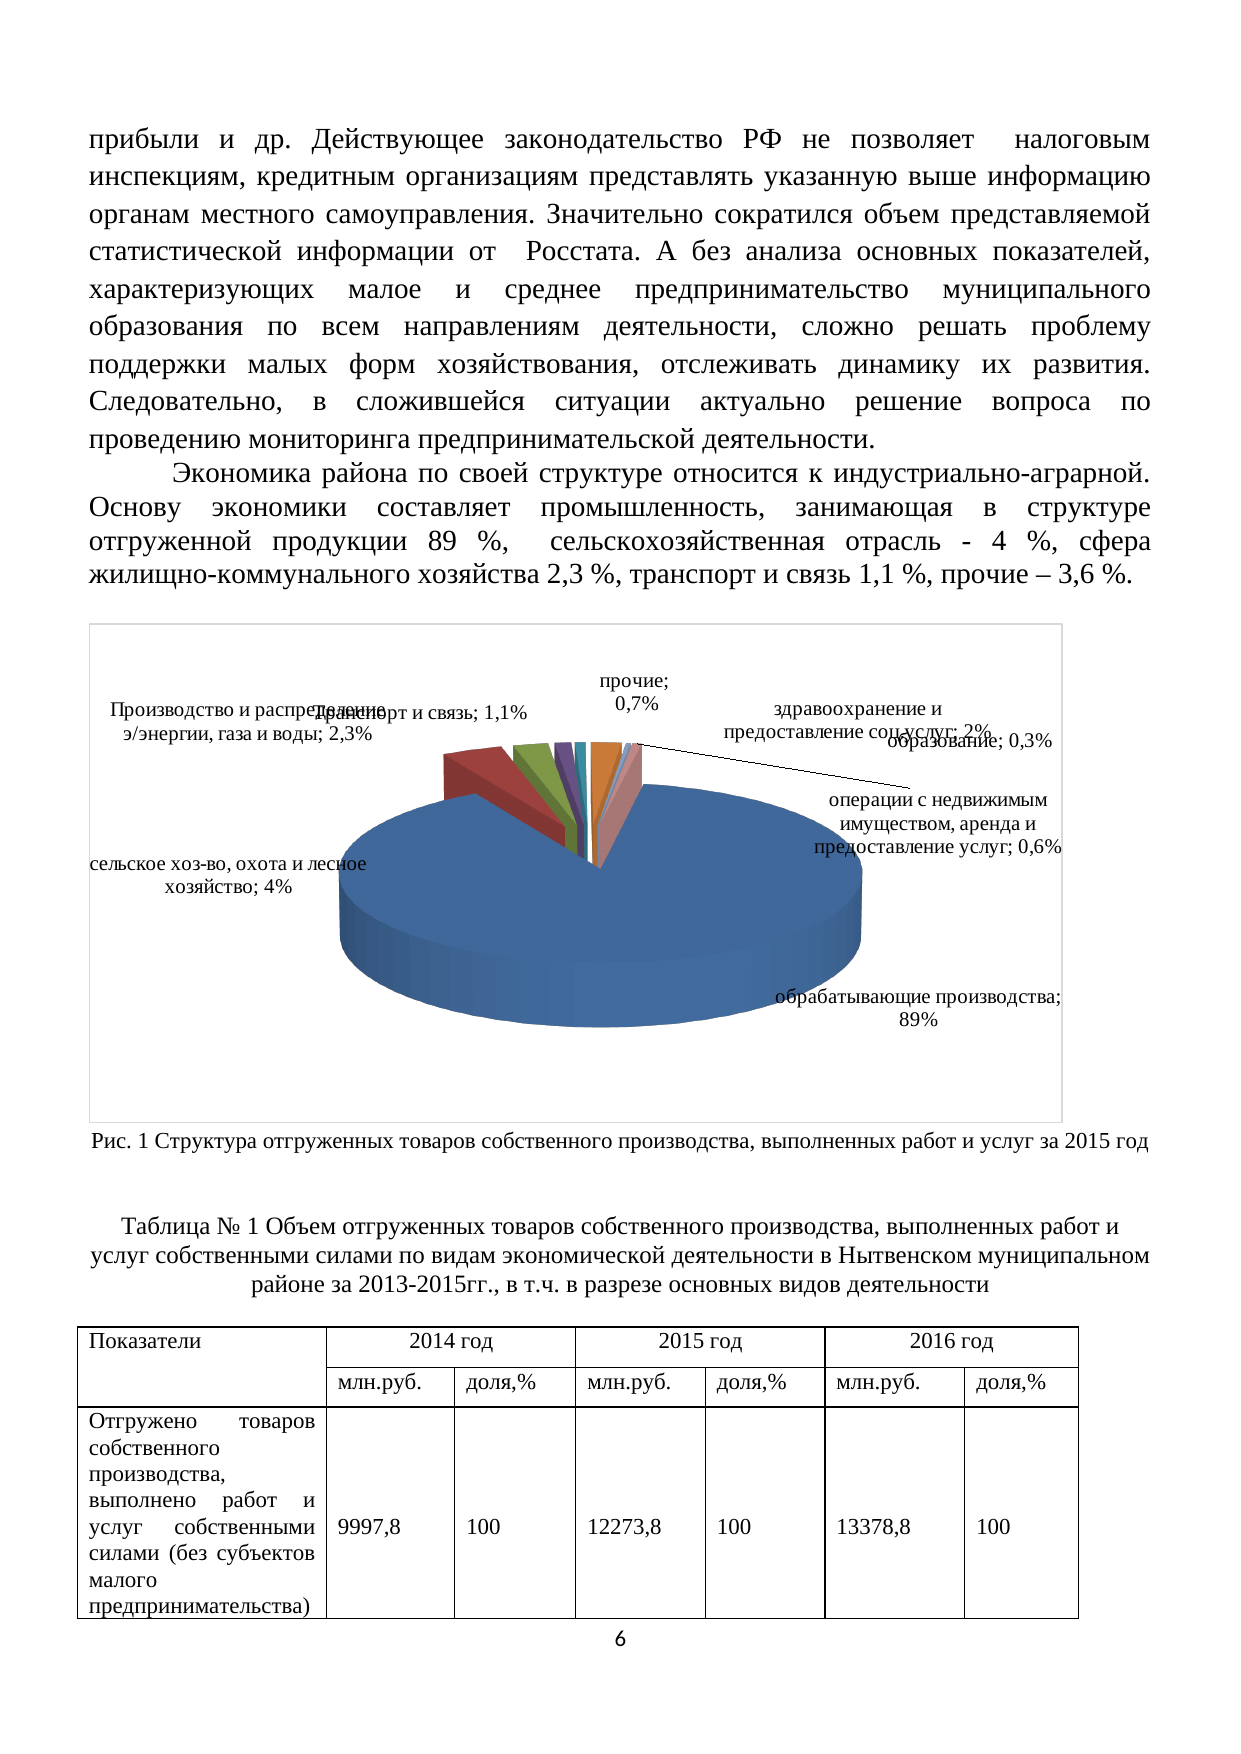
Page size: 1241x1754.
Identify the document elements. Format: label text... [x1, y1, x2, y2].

table_cell 13378,8 [826, 1408, 964, 1618]
text Таблица № 1 Объем отгруженных товаров собственного производства, выполненных работ и услуг собственными силами по видам экономической деятельности в Нытвенском муниципальном районе за 2013-2015гг., в т.ч. в разрезе основных видов деятельности [89, 1211, 1152, 1298]
text Экономика района по своей структуре относится к индустриально-аграрной. Основу экономики составляет промышленность, занимающая в структуре отгруженной продукции 89 %, сельскохозяйственная отрасль - 4 %, сфера жилищно-коммунального хозяйства 2,3 %, транспорт и связь 1,1 %, прочие – 3,6 %. [89, 456, 1152, 590]
table_header 2016 год [826, 1328, 1078, 1367]
table_cell доля,% [965, 1368, 1078, 1406]
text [89, 118, 1152, 456]
table_cell 100 [706, 1408, 824, 1618]
text Рис. 1 Структура отгруженных товаров собственного производства, выполненных работ и услуг за 2015 год [89, 1127, 1152, 1154]
table_header 2015 год [576, 1328, 824, 1367]
table_cell млн.руб. [327, 1368, 454, 1406]
table_cell млн.руб. [826, 1368, 964, 1406]
table_cell 100 [455, 1408, 575, 1618]
table_cell 12273,8 [576, 1408, 705, 1618]
table_header Показатели [78, 1328, 326, 1406]
table_cell 9997,8 [327, 1408, 454, 1618]
table_cell 100 [965, 1408, 1078, 1618]
table_header 2014 год [327, 1328, 575, 1367]
table_cell млн.руб. [576, 1368, 705, 1406]
table_cell доля,% [706, 1368, 824, 1406]
table_cell Отгружено товаров собственного производства, выполнено работ и услуг собственными силами (без субъектов малого предпринимательства) [78, 1408, 326, 1618]
table_cell доля,% [455, 1368, 575, 1406]
